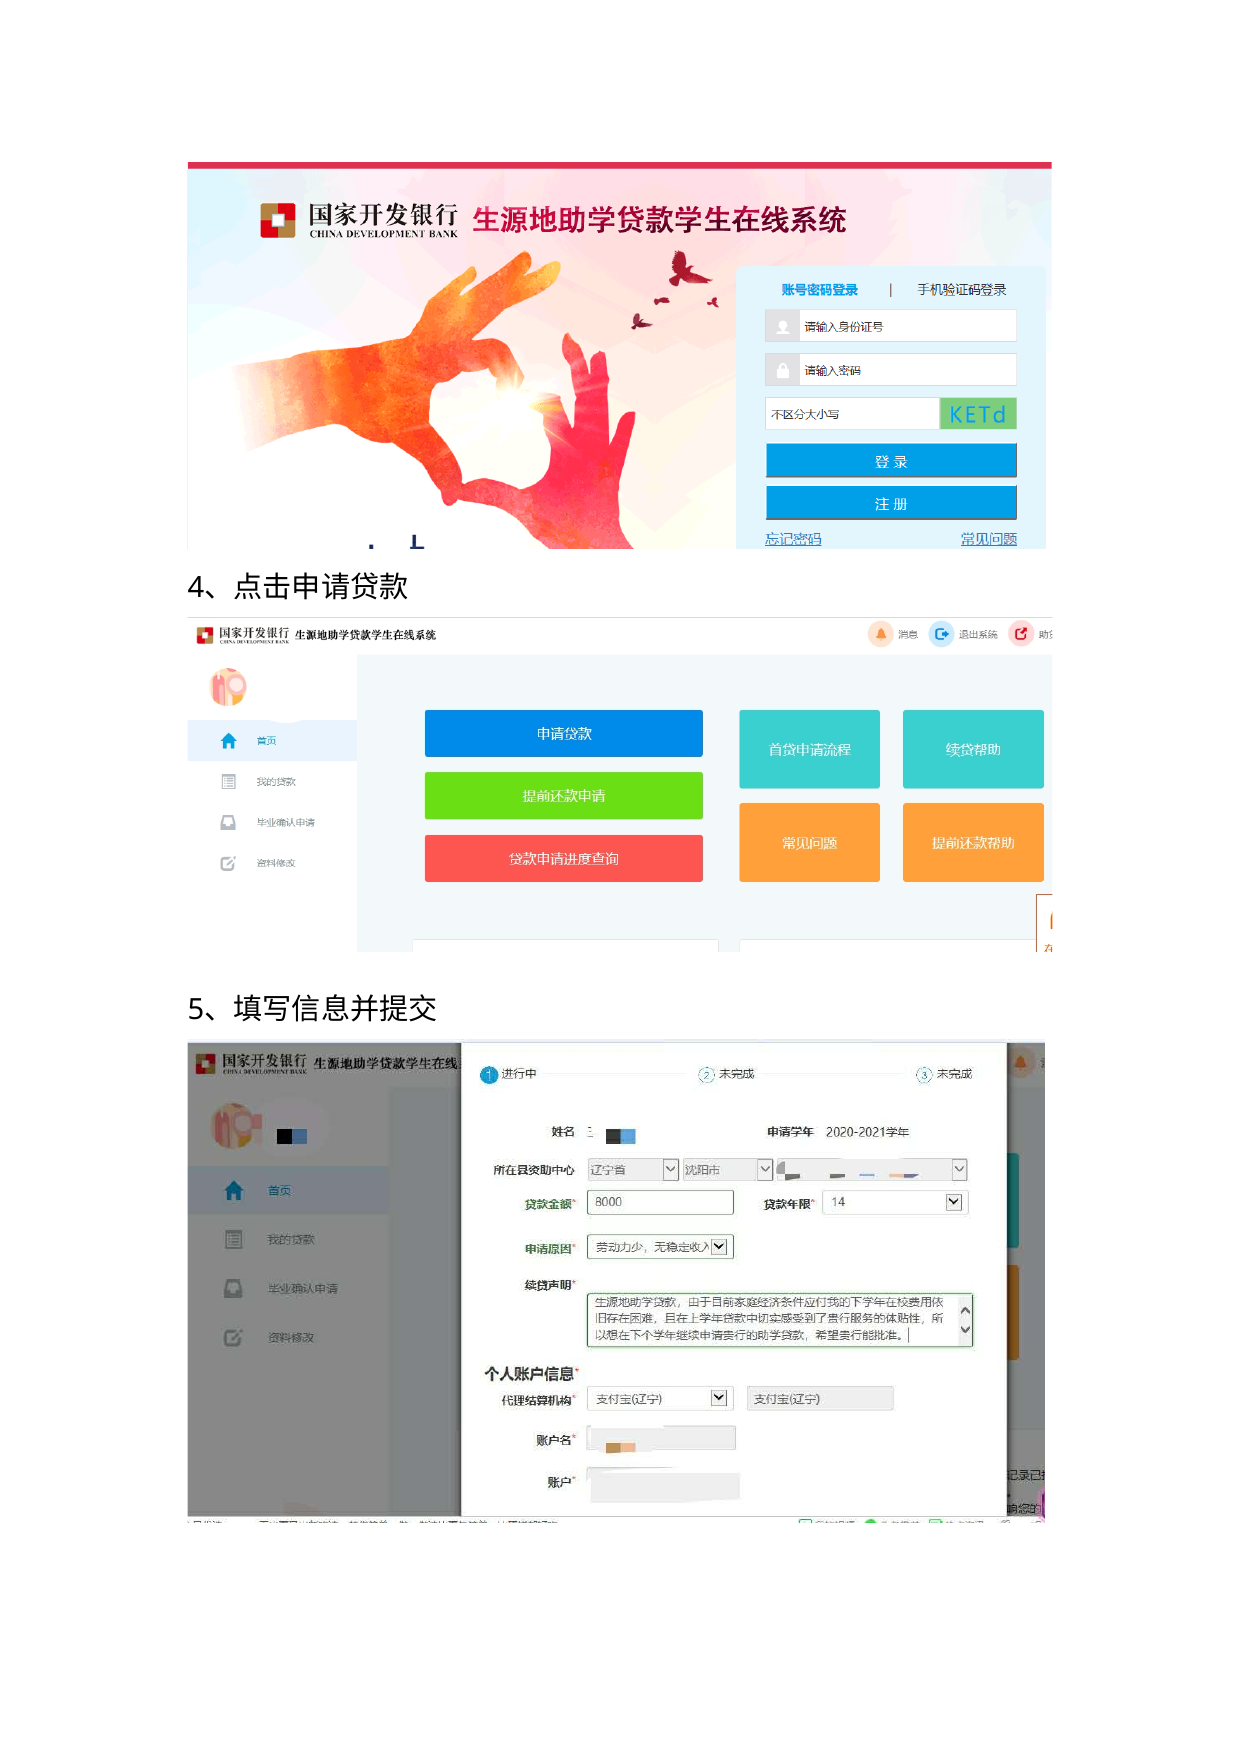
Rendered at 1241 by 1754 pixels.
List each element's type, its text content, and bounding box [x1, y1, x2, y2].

list 点击申请贷款 [187, 552, 1053, 617]
picture [187, 162, 1052, 549]
picture [187, 1039, 1045, 1523]
picture [187, 617, 1053, 952]
